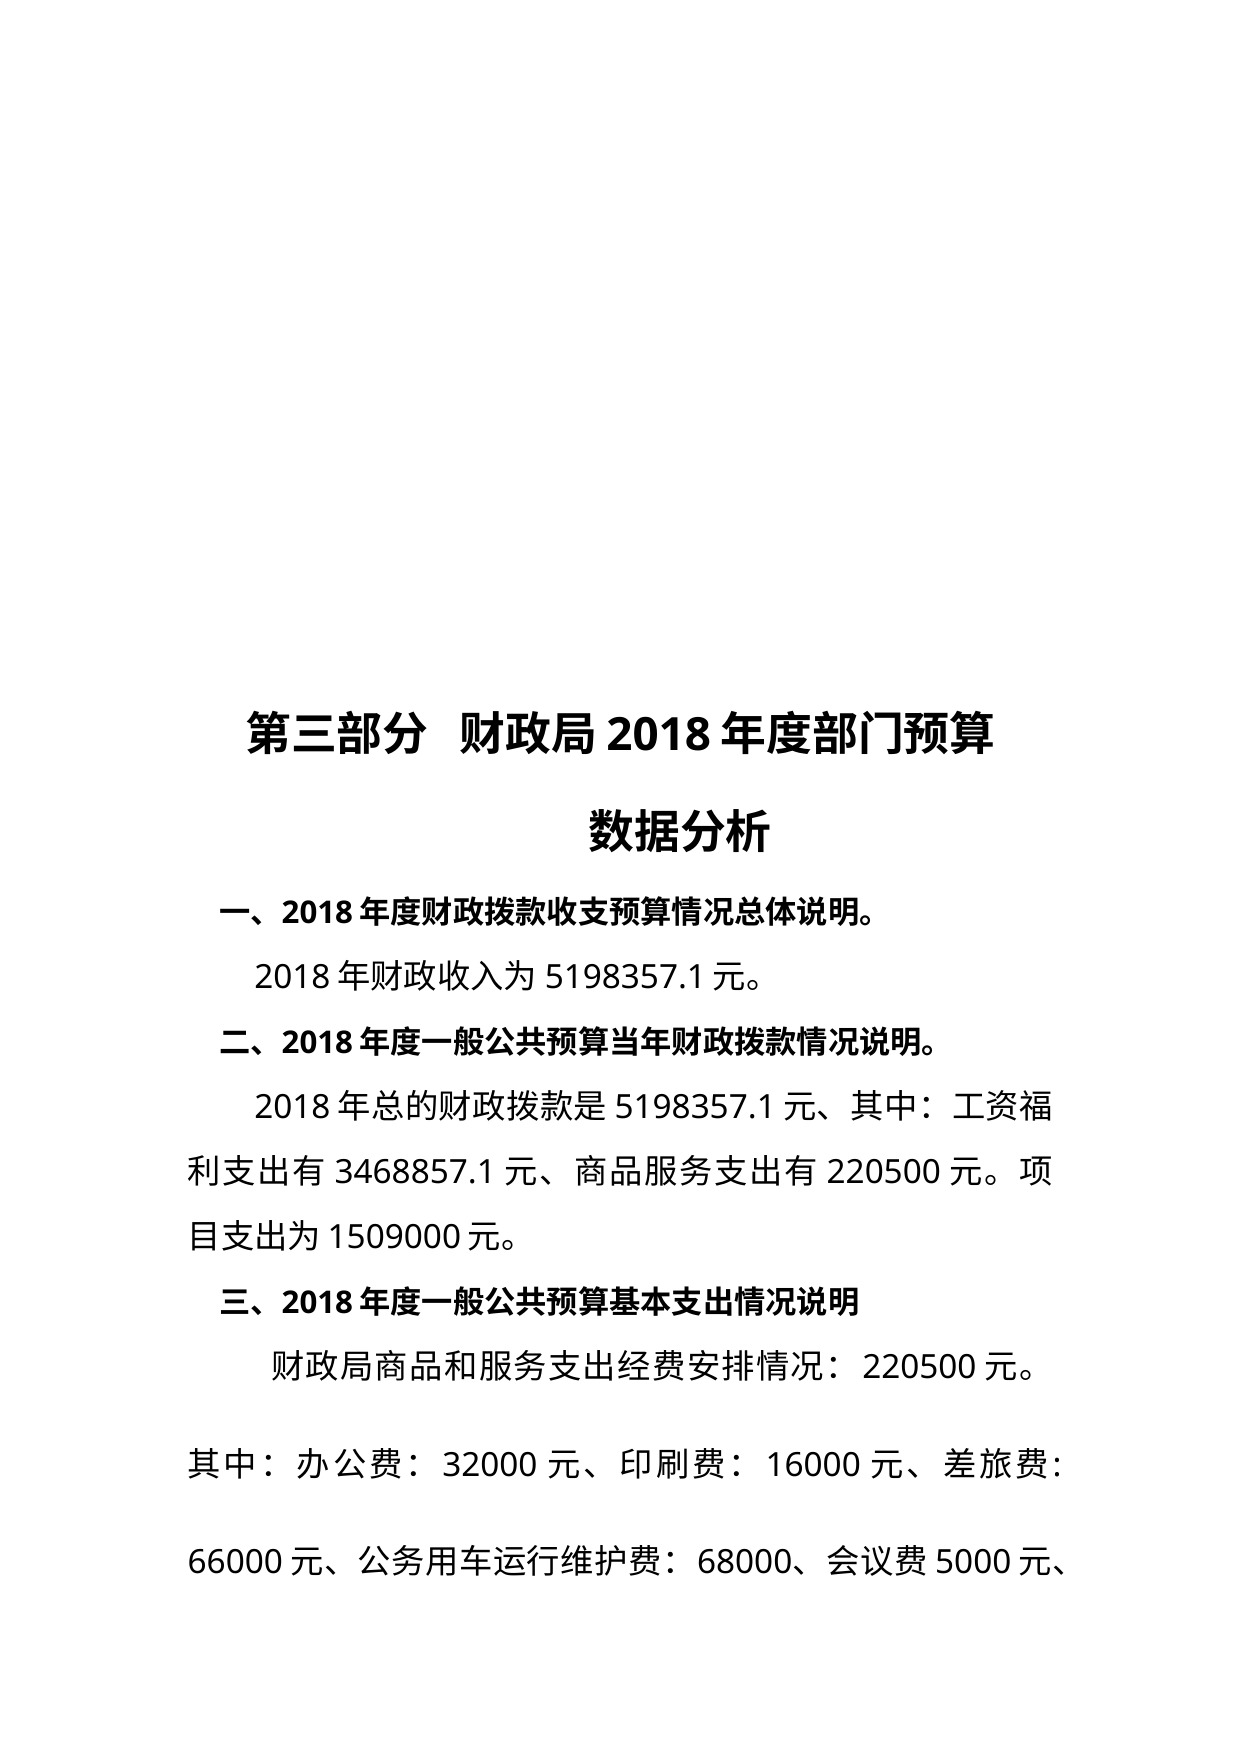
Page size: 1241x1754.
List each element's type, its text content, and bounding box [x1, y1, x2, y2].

text 数据分析 [187, 779, 1053, 877]
text 二、2018年度一般公共预算当年财政拨款情况说明。 [187, 1007, 1053, 1072]
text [187, 1332, 1053, 1592]
text 2018年财政收入为 5198357.1元。 [187, 942, 1053, 1007]
text 三、2018年度一般公共预算基本支出情况说明 [187, 1267, 1053, 1332]
text 一、2018年度财政拨款收支预算情况总体说明。 [187, 877, 1053, 942]
text 第三部分 财政局2018年度部门预算 [187, 682, 1053, 779]
text 2018年总的财政拨款是5198357.1元、其中：工资福利支出有3468857.1元、商品服务支出有220500元。项目支出为1509000元。 [187, 1072, 1053, 1267]
